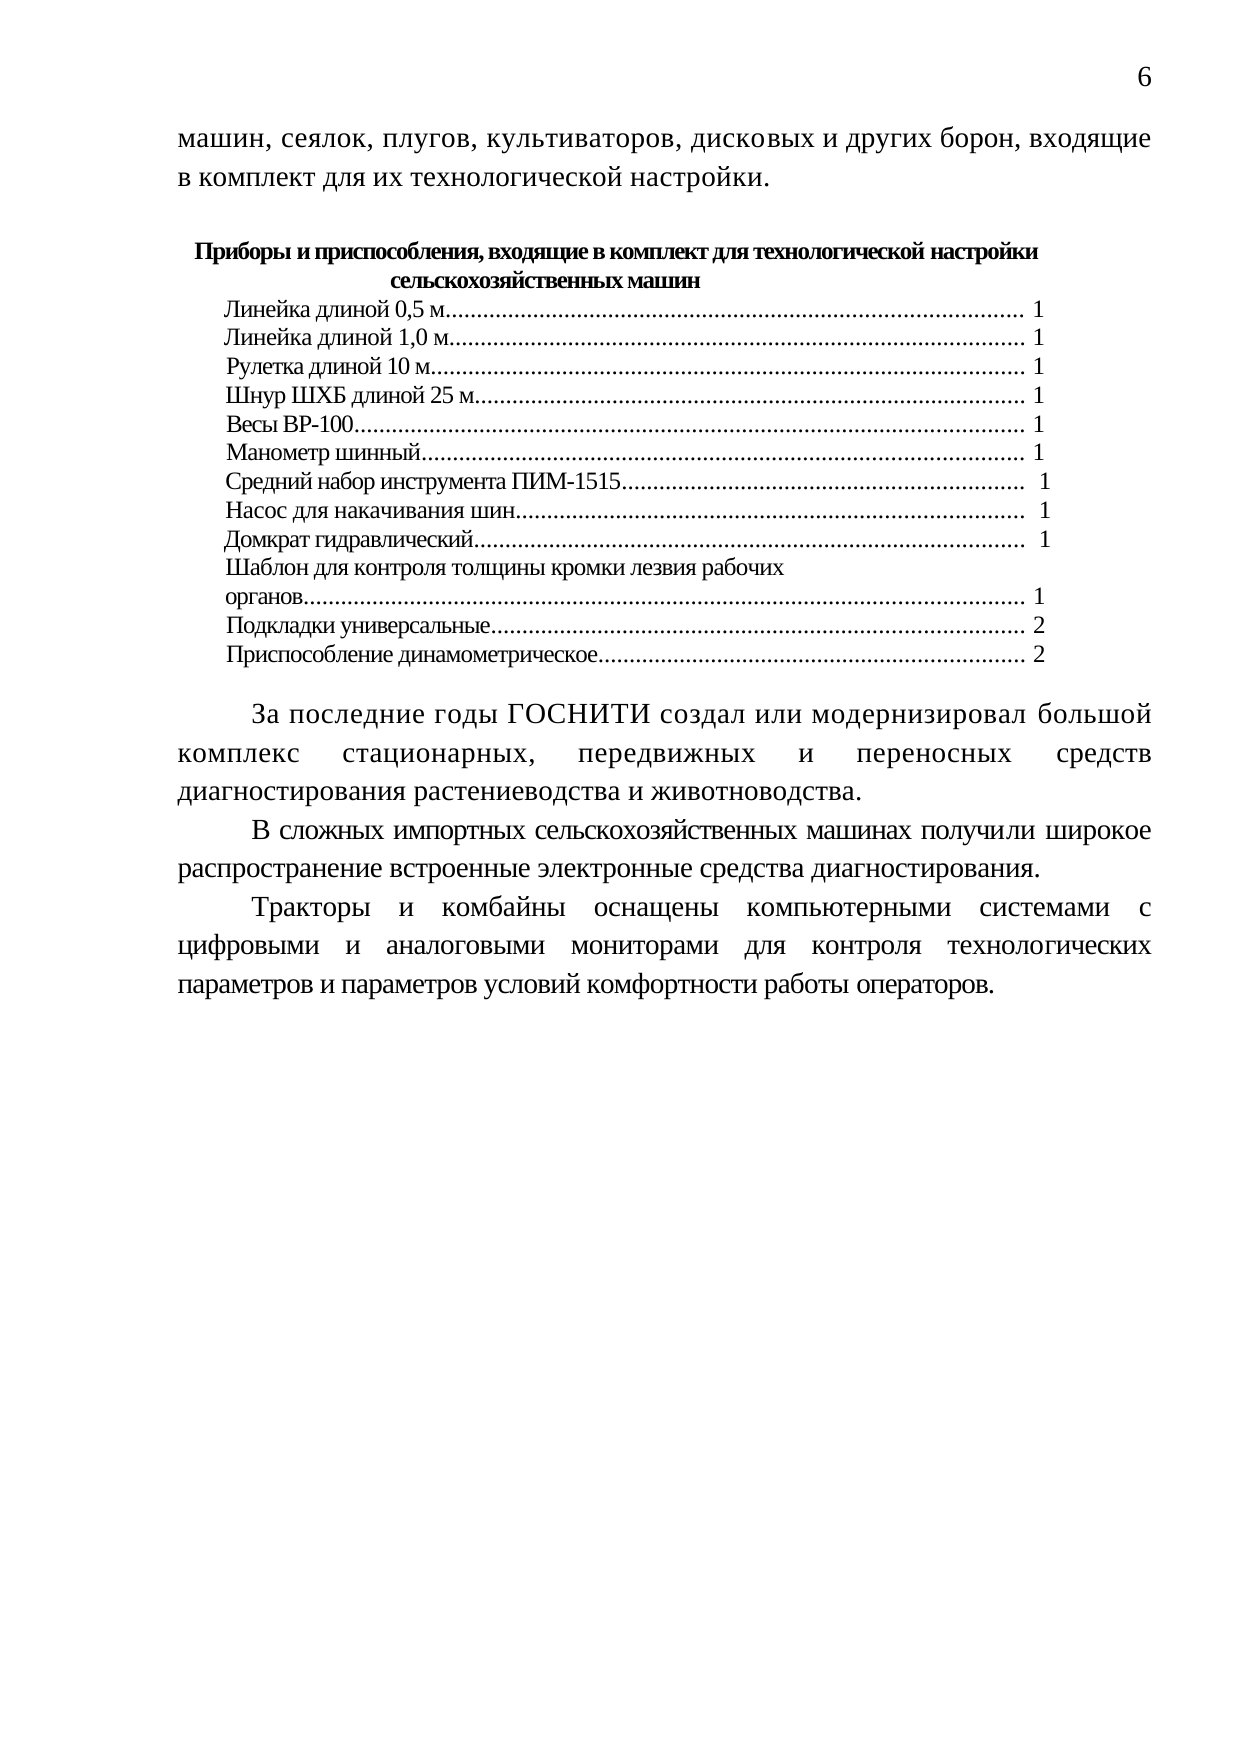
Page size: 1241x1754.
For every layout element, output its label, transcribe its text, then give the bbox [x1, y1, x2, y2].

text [177, 121, 1152, 193]
text Рулетка длиной 10 м 1 [226, 351, 1152, 380]
text Шаблон для контроля толщины кромки лезвия рабочих [225, 552, 1152, 581]
text Домкрат гидравлический 1 [224, 524, 1152, 552]
text Манометр шинный 1 [226, 437, 1152, 466]
text Тракторы и комбайны оснащены компьютерными системами с цифровыми и аналоговыми мониторами для контроля технологических параметров и параметров условий комфортности работы операторов. [177, 889, 1152, 999]
text Линейка длиной 0,5 м 1 [224, 294, 1152, 322]
text Приспособление динамометрическое 2 [226, 639, 1152, 667]
text За последние годы ГОСНИТИ создал или модернизировал большой комплекс стационарных, передвижных и переносных средств диагностирования растениеводства и животноводства. [177, 696, 1152, 807]
text органов 1 [225, 581, 1152, 610]
text Насос для накачивания шин 1 [225, 495, 1152, 524]
text Шнур ШХБ длиной 25 м 1 [225, 380, 1152, 409]
text Линейка длиной 1,0 м 1 [224, 322, 1152, 351]
text Приборы и приспособления, входящие в комплект для технологической настройки сельскохозяйственных машин [194, 236, 1152, 294]
text Подкладки универсальные 2 [226, 610, 1152, 639]
text В сложных импортных сельскохозяйственных машинах получили широкое распространение встроенные электронные средства диагностирования. [177, 812, 1152, 884]
text Средний набор инструмента ПИМ-1515 1 [225, 466, 1152, 495]
text Весы ВР-100 1 [226, 409, 1152, 437]
